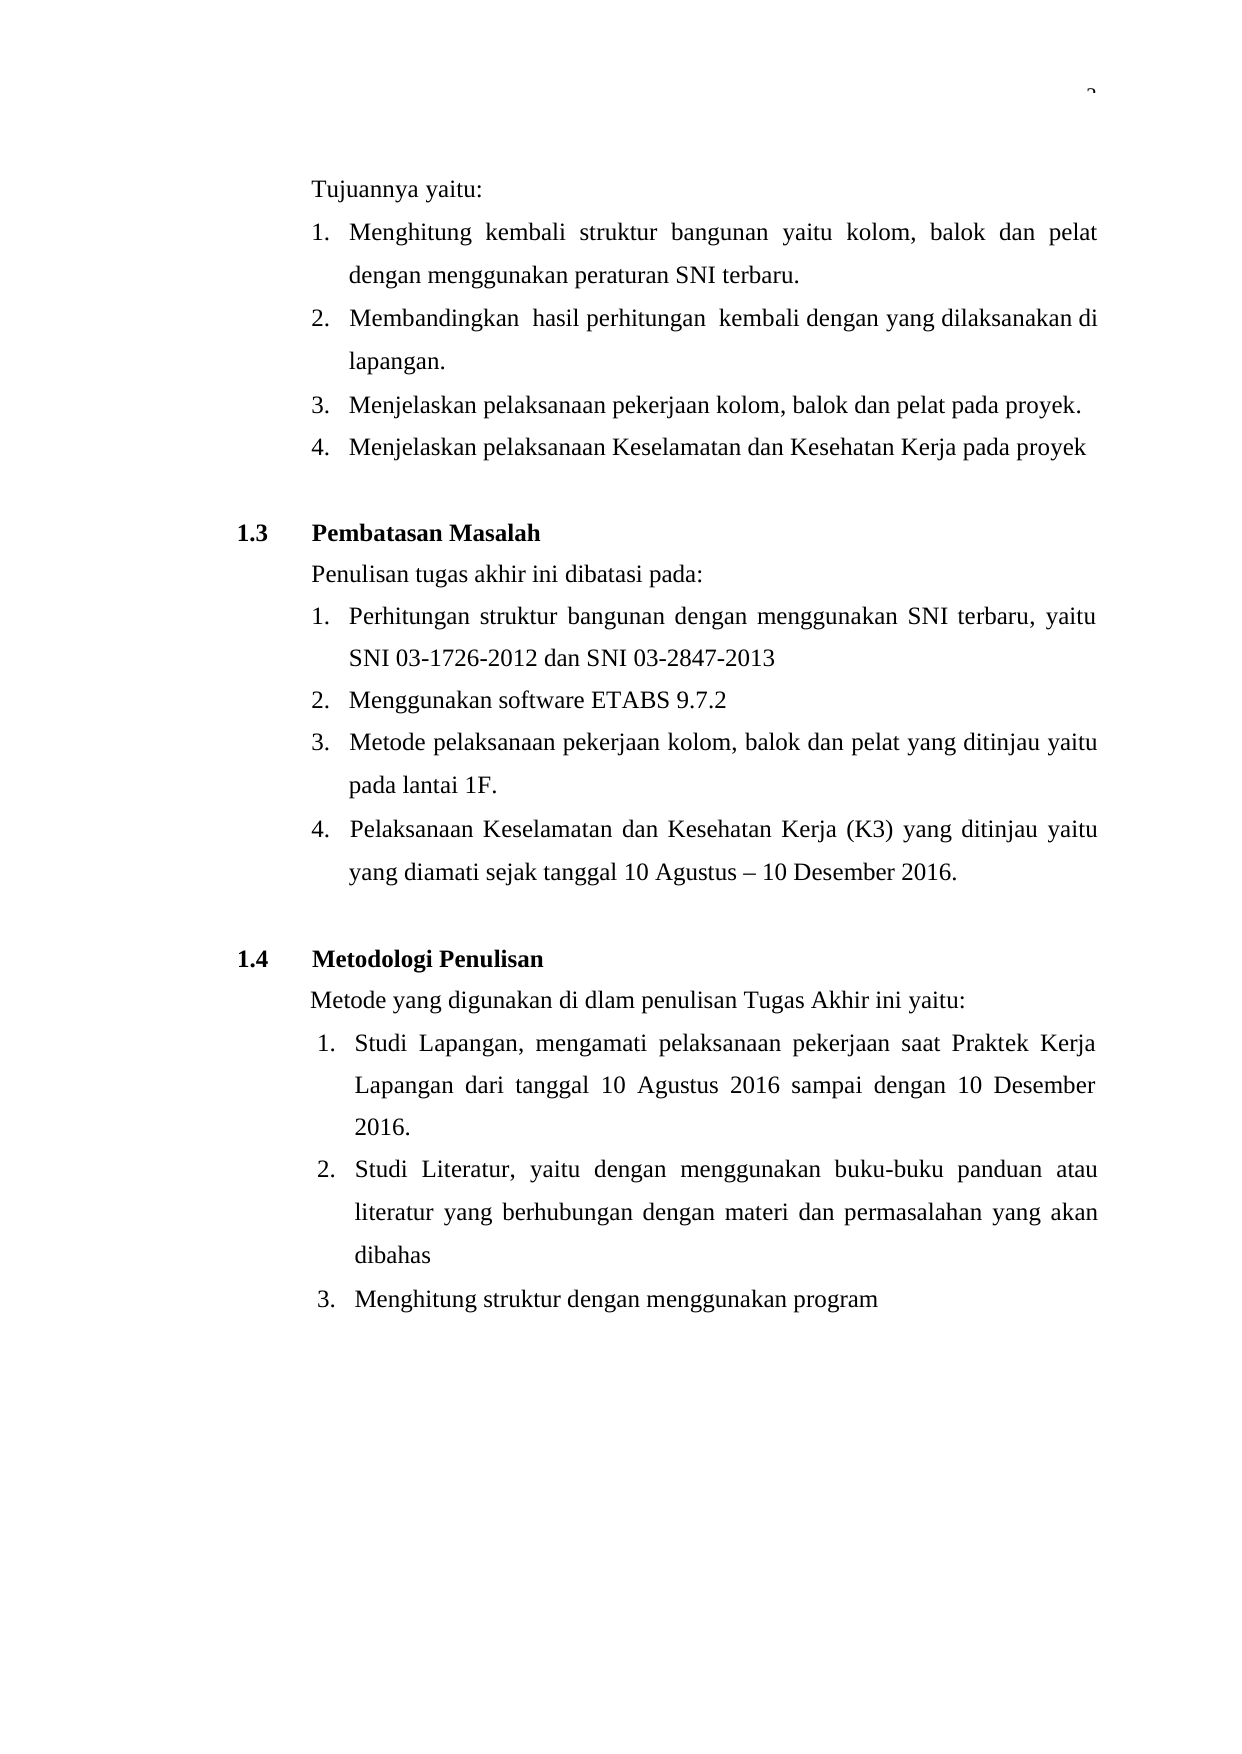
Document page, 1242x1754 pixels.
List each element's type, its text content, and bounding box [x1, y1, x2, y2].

text Metode yang digunakan di dlam penulisan Tugas Akhir ini yaitu: [310, 986, 1106, 1014]
text Penulisan tugas akhir ini dibatasi pada: [311, 559, 1106, 588]
text 3. Menghitung struktur dengan menggunakan program [317, 1284, 1106, 1313]
text 3. Menjelaskan pelaksanaan pekerjaan kolom, balok dan pelat pada proyek. [311, 390, 1106, 418]
text 1.4 Metodologi Penulisan [232, 944, 548, 973]
text 1. Menghitung kembali struktur bangunan yaitu kolom, balok dan pelat dengan menggunakan peraturan SNI terbaru. [311, 217, 1098, 288]
text 4. Pelaksanaan Keselamatan dan Kesehatan Kerja (K3) yang ditinjau yaitu yang diamati sejak tanggal 10 Agustus – 10 Desember 2016. [311, 814, 1098, 886]
text 2. Studi Literatur, yaitu dengan menggunakan buku-buku panduan atau literatur yang berhubungan dengan materi dan permasalahan yang akan dibahas [317, 1154, 1098, 1269]
text Tujuannya yaitu: [311, 174, 1106, 203]
text 2. Membandingkan hasil perhitungan kembali dengan yang dilaksanakan di lapangan. [311, 303, 1098, 375]
text 1.3 Pembatasan Masalah [232, 518, 545, 546]
text 3. Metode pelaksanaan pekerjaan kolom, balok dan pelat yang ditinjau yaitu pada lantai 1F. [311, 727, 1098, 799]
text 1. Perhitungan struktur bangunan dengan menggunakan SNI terbaru, yaitu [311, 601, 1106, 630]
text 1. Studi Lapangan, mengamati pelaksanaan pekerjaan saat Praktek Kerja [317, 1028, 1106, 1056]
text 4. Menjelaskan pelaksanaan Keselamatan dan Kesehatan Kerja pada proyek [311, 432, 1106, 461]
text SNI 03-1726-2012 dan SNI 03-2847-2013 [349, 643, 1106, 672]
text 2016. [354, 1112, 1106, 1141]
text Lapangan dari tanggal 10 Agustus 2016 sampai dengan 10 Desember [354, 1070, 1106, 1098]
text 2. Menggunakan software ETABS 9.7.2 [311, 685, 1106, 714]
